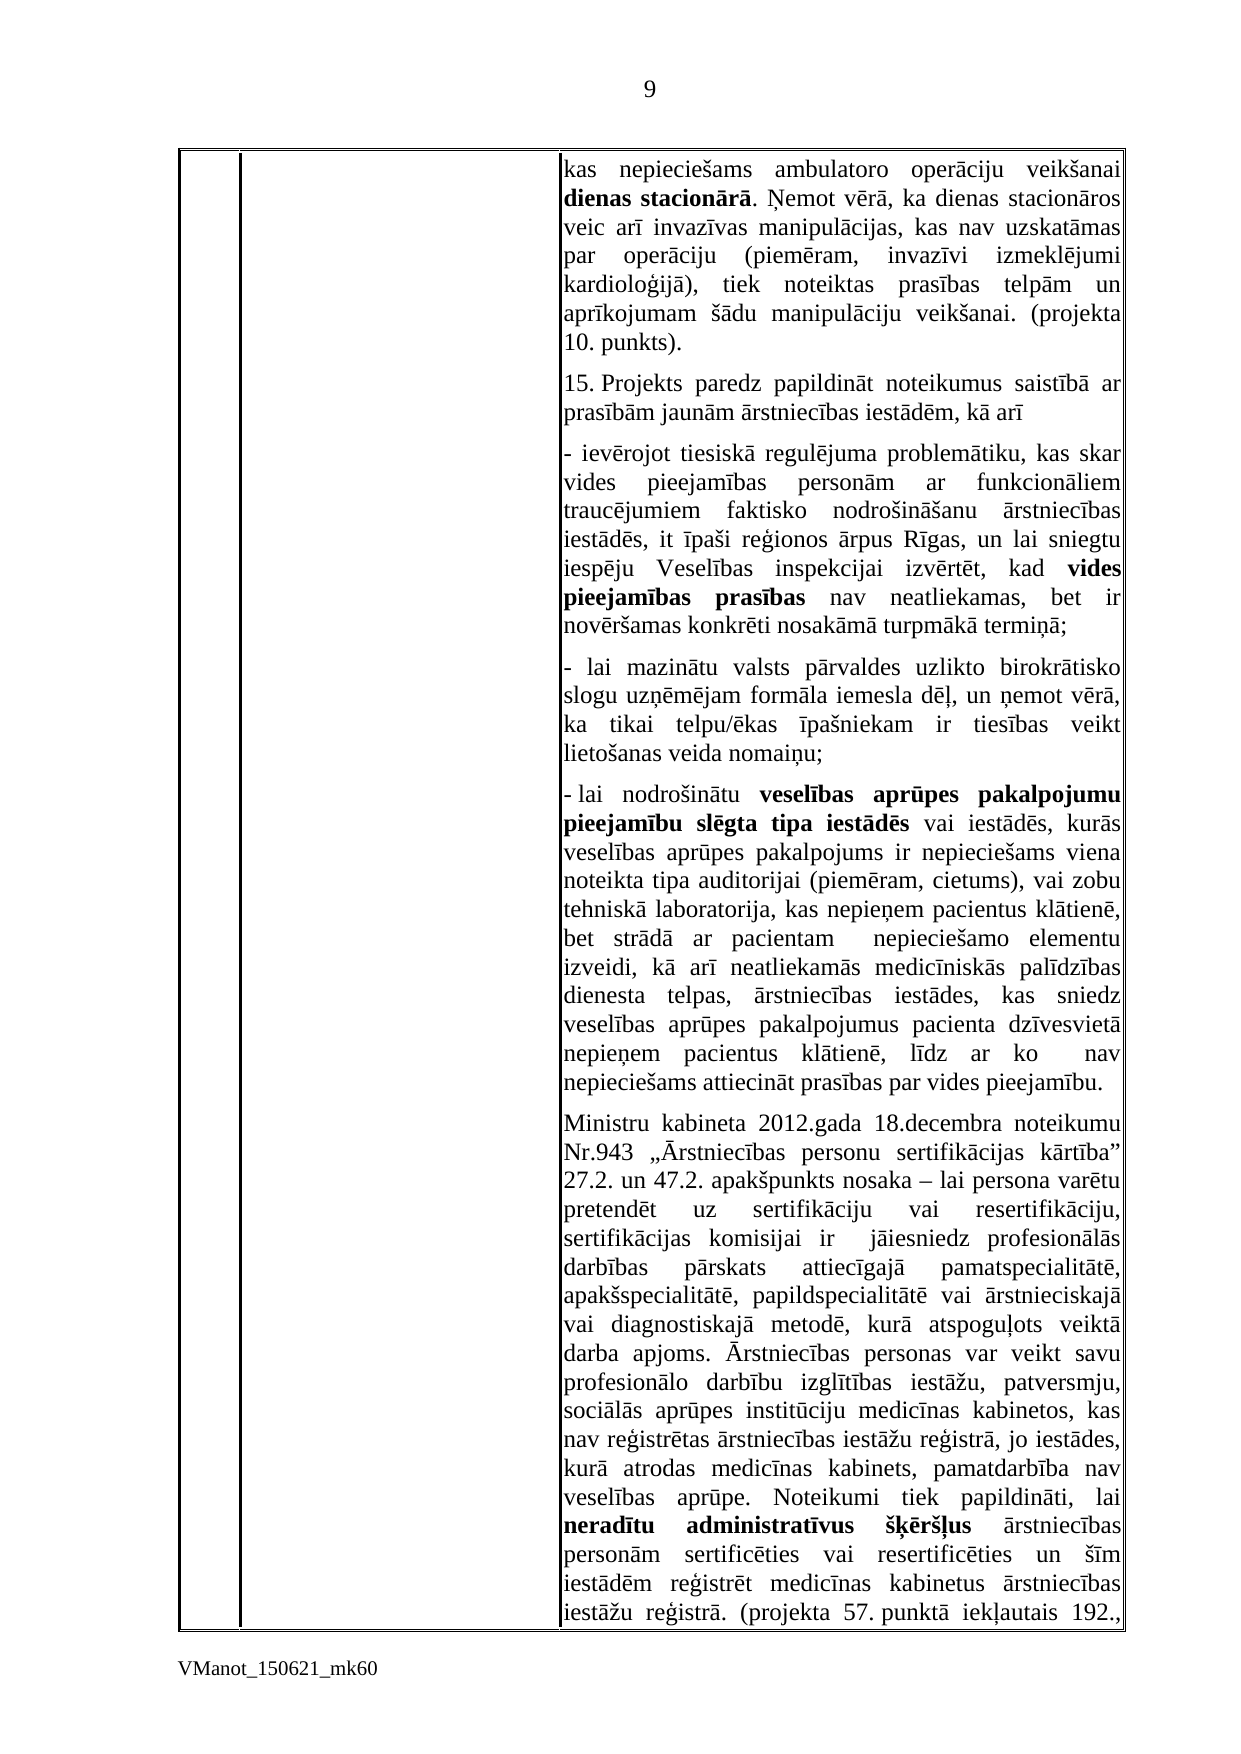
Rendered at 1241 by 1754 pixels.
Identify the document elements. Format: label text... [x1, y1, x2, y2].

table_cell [240, 149, 560, 1628]
table_cell 2. [180, 149, 240, 1628]
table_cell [560, 151, 1123, 1628]
